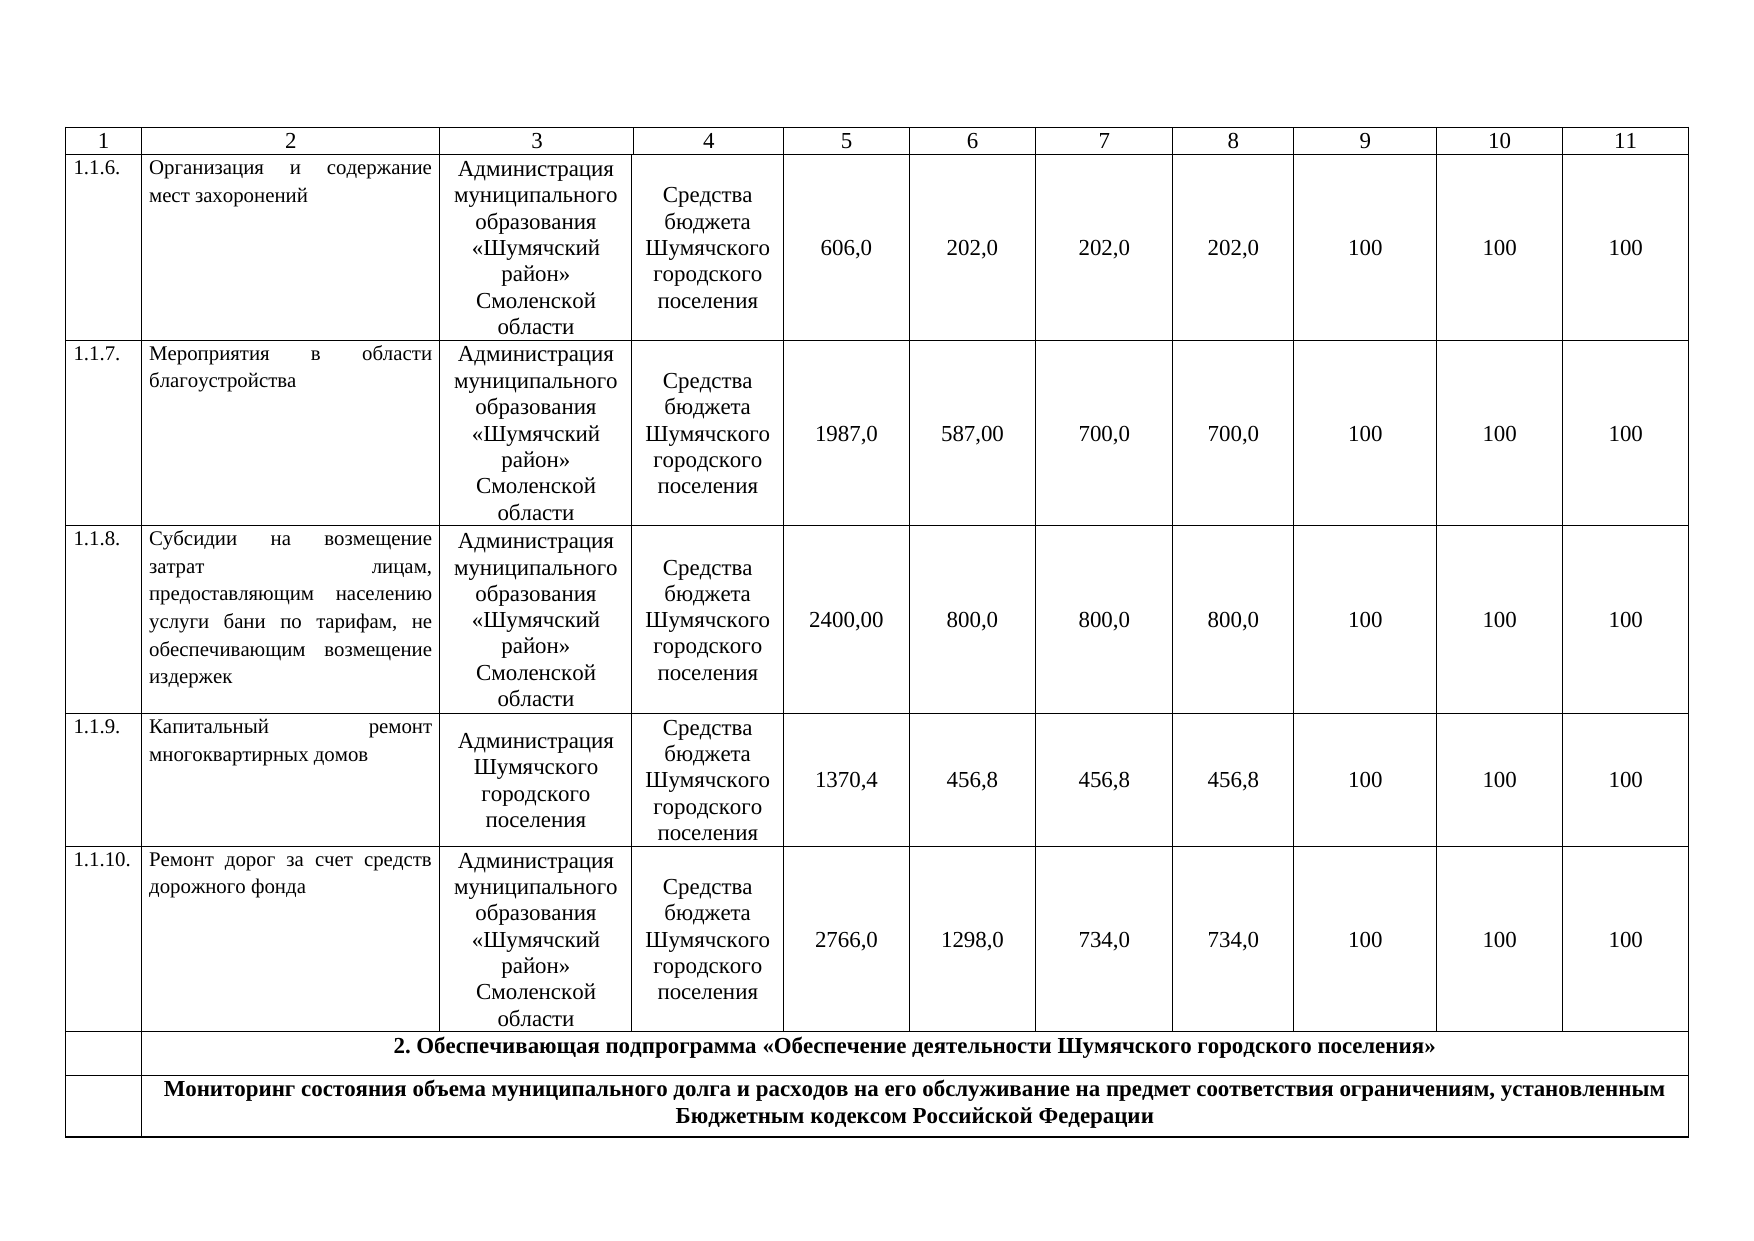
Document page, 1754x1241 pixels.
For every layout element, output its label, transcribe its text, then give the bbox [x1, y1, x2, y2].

table_cell 587,00 [910, 341, 1035, 525]
table_cell 100 [1437, 341, 1562, 525]
table_header 1 [66, 128, 141, 154]
table_header 3 [440, 128, 633, 154]
table_cell 456,8 [1173, 714, 1293, 846]
table_cell Средства бюджета Шумячского городского поселения [632, 526, 783, 713]
table_cell 800,0 [910, 526, 1035, 713]
table_cell 734,0 [1036, 847, 1172, 1031]
table_cell 100 [1563, 341, 1688, 525]
table_header 2 [142, 128, 439, 154]
table_cell 202,0 [1036, 155, 1172, 339]
table_cell 734,0 [1173, 847, 1293, 1031]
table_cell 1.1.10. [66, 847, 141, 1031]
table_header 10 [1437, 128, 1562, 154]
table_cell 100 [1294, 714, 1436, 846]
table_cell 456,8 [1036, 714, 1172, 846]
table_header 6 [910, 128, 1035, 154]
table_cell 100 [1294, 155, 1436, 339]
table_cell 100 [1294, 847, 1436, 1031]
table_cell Администрация Шумячского городского поселения [440, 714, 631, 846]
table_cell Организация и содержание мест захоронений [142, 155, 439, 339]
table_cell 100 [1437, 155, 1562, 339]
table_cell Субсидии на возмещение затрат лицам, предоставляющим населению услуги бани по тарифам, не обеспечивающим возмещение издержек [142, 526, 439, 713]
table_cell Администрация муниципального образования «Шумячский район» Смоленской области [440, 341, 631, 525]
table_cell 100 [1294, 341, 1436, 525]
table_header 7 [1036, 128, 1172, 154]
table_cell 1370,4 [784, 714, 909, 846]
table_cell 2766,0 [784, 847, 909, 1031]
table_cell 2400,00 [784, 526, 909, 713]
table_cell [66, 1076, 141, 1136]
table_cell Ремонт дорог за счет средств дорожного фонда [142, 847, 439, 1031]
table_cell 800,0 [1036, 526, 1172, 713]
table_cell [66, 1032, 141, 1074]
table_cell 1987,0 [784, 341, 909, 525]
table_cell 1.1.7. [66, 341, 141, 525]
table_cell 1.1.6. [66, 155, 141, 339]
table_cell 100 [1563, 155, 1688, 339]
table_cell 606,0 [784, 155, 909, 339]
table_header 9 [1294, 128, 1436, 154]
table_cell Средства бюджета Шумячского городского поселения [632, 847, 783, 1031]
table_header 4 [634, 128, 783, 154]
table_header 5 [784, 128, 909, 154]
table_header 11 [1563, 128, 1688, 154]
table_cell 100 [1437, 526, 1562, 713]
table_cell 700,0 [1036, 341, 1172, 525]
table_cell 100 [1563, 526, 1688, 713]
table_cell 100 [1294, 526, 1436, 713]
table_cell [632, 155, 783, 339]
table_cell 700,0 [1173, 341, 1293, 525]
table_cell Капитальный ремонт многоквартирных домов [142, 714, 439, 846]
table_cell Администрация муниципального образования «Шумячский район» Смоленской области [440, 847, 631, 1031]
table_cell 100 [1563, 714, 1688, 846]
table_cell Средства бюджета Шумячского городского поселения [632, 341, 783, 525]
table_cell 202,0 [1173, 155, 1293, 339]
table_cell Мероприятия в области благоустройства [142, 341, 439, 525]
table_cell 2. Обеспечивающая подпрограмма «Обеспечение деятельности Шумячского городского поселения» [142, 1032, 1688, 1074]
table_cell Средства бюджета Шумячского городского поселения [632, 714, 783, 846]
table_cell 1.1.9. [66, 714, 141, 846]
table_cell Администрация муниципального образования «Шумячский район» Смоленской области [440, 526, 631, 713]
table_cell 1.1.8. [66, 526, 141, 713]
table_cell 100 [1437, 714, 1562, 846]
table_cell 456,8 [910, 714, 1035, 846]
table_cell 800,0 [1173, 526, 1293, 713]
table_header 8 [1173, 128, 1293, 154]
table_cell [440, 155, 631, 339]
table_cell 1298,0 [910, 847, 1035, 1031]
table_cell 202,0 [910, 155, 1035, 339]
table_cell 100 [1437, 847, 1562, 1031]
table_cell Мониторинг состояния объема муниципального долга и расходов на его обслуживание на предмет соответствия ограничениям, установленным Бюджетным кодексом Российской Федерации [142, 1076, 1688, 1136]
table_cell 100 [1563, 847, 1688, 1031]
